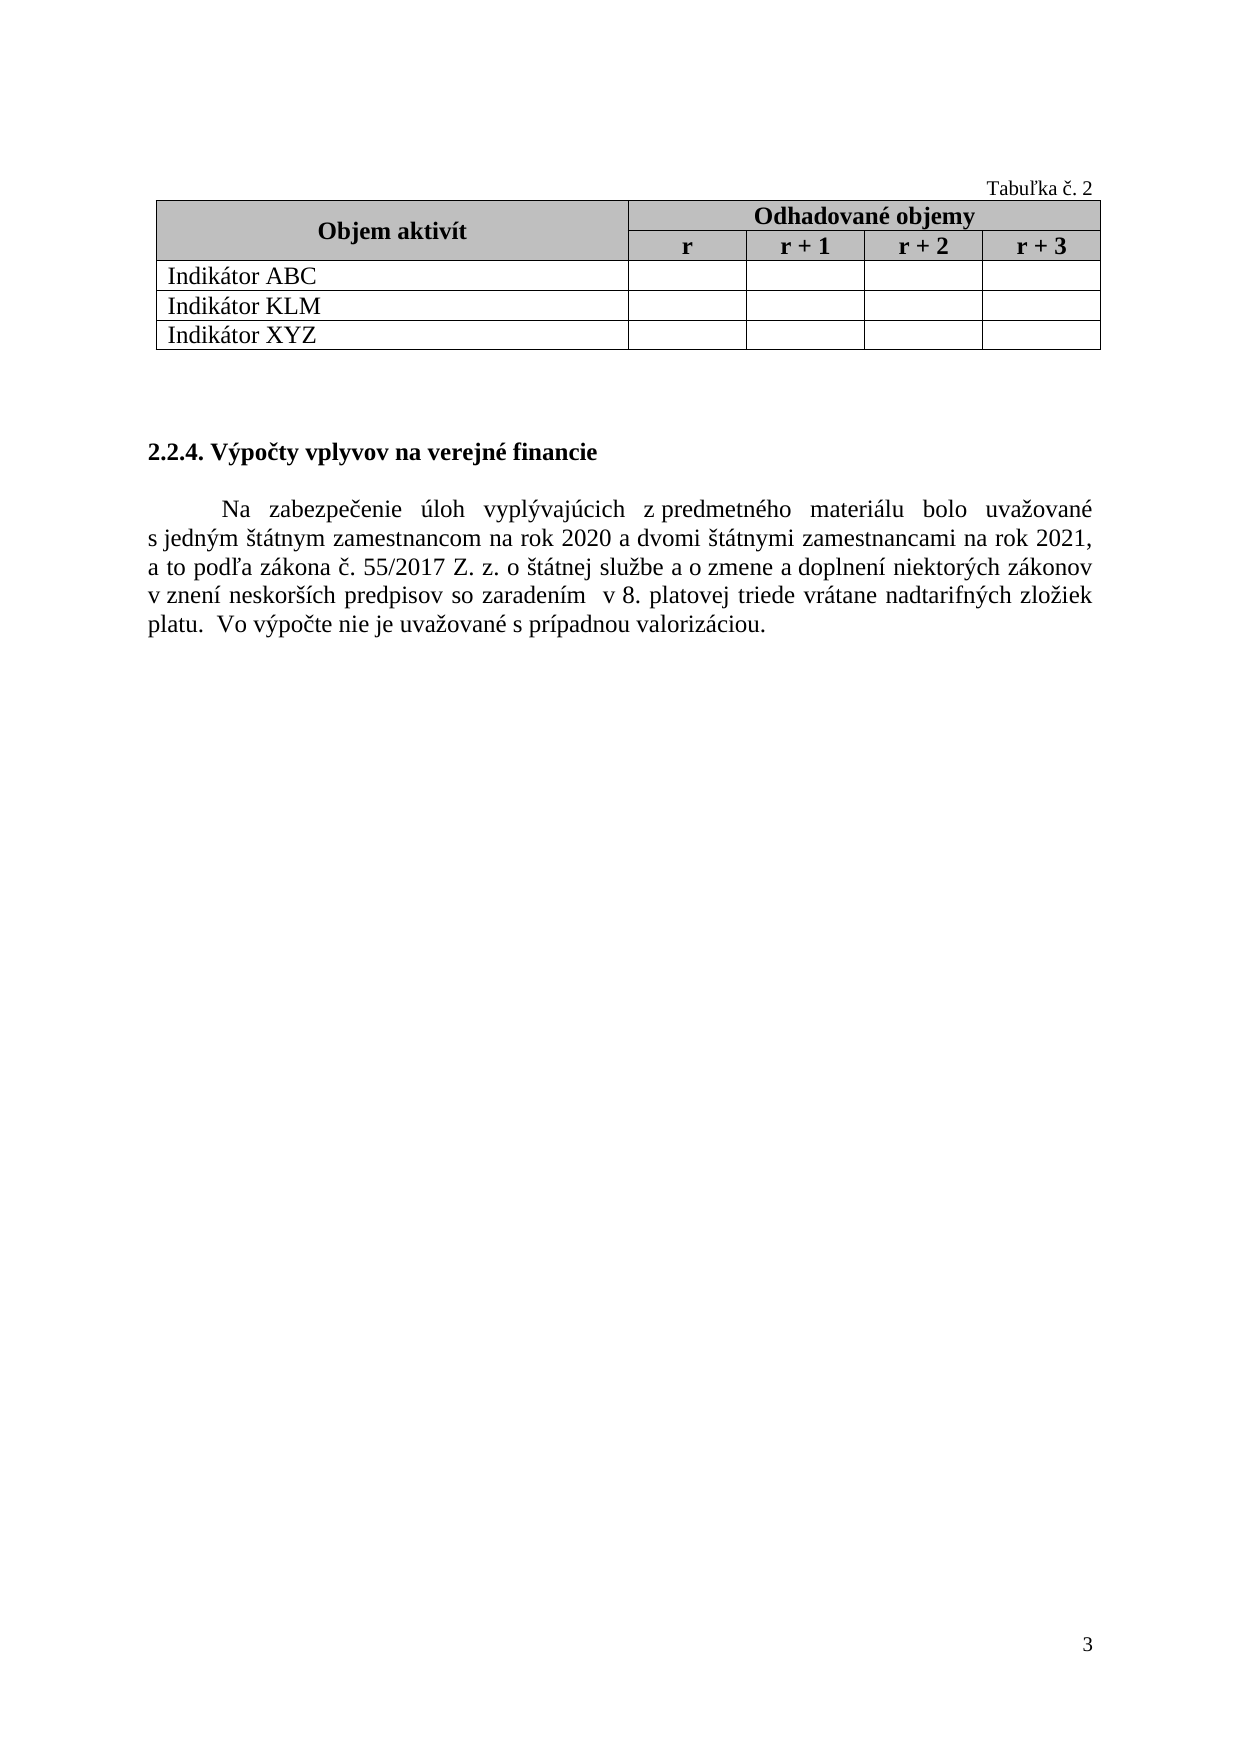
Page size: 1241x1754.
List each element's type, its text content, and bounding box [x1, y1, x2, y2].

table_cell [865, 321, 982, 349]
table_cell Indikátor XYZ [157, 321, 628, 349]
table_cell [865, 291, 982, 319]
table_cell [983, 261, 1100, 290]
table_cell r + 3 [983, 231, 1100, 260]
table_cell [747, 261, 864, 290]
table_cell Indikátor ABC [157, 261, 628, 290]
table_cell r + 2 [865, 231, 982, 260]
table_cell [747, 291, 864, 319]
table_cell [983, 291, 1100, 319]
table_cell Indikátor KLM [157, 291, 628, 319]
table_cell [983, 321, 1100, 349]
text 2.2.4. Výpočty vplyvov na verejné financie [148, 437, 1093, 465]
text Tabuľka č. 2 [148, 176, 1093, 200]
table_cell [629, 321, 746, 349]
table_header Odhadované objemy [629, 201, 1100, 230]
table_cell [865, 261, 982, 290]
text Na zabezpečenie úloh vyplývajúcich z predmetného materiálu bolo uvažované s jedným štátnym zamestnancom na rok 2020 a dvomi štátnymi zamestnancami na rok 2021, a to podľa zákona č. 55/2017 Z. z. o štátnej službe a o zmene a doplnení niektorých zákonov v znení neskorších predpisov so zaradením v 8. platovej triede vrátane nadtarifných zložiek platu. Vo výpočte nie je uvažované s prípadnou valorizáciou. [148, 494, 1093, 638]
table_cell [629, 261, 746, 290]
table_header Objem aktivít [157, 201, 628, 260]
table_cell [747, 321, 864, 349]
table_cell r + 1 [747, 231, 864, 260]
table_cell r [629, 231, 746, 260]
table_cell [629, 291, 746, 319]
